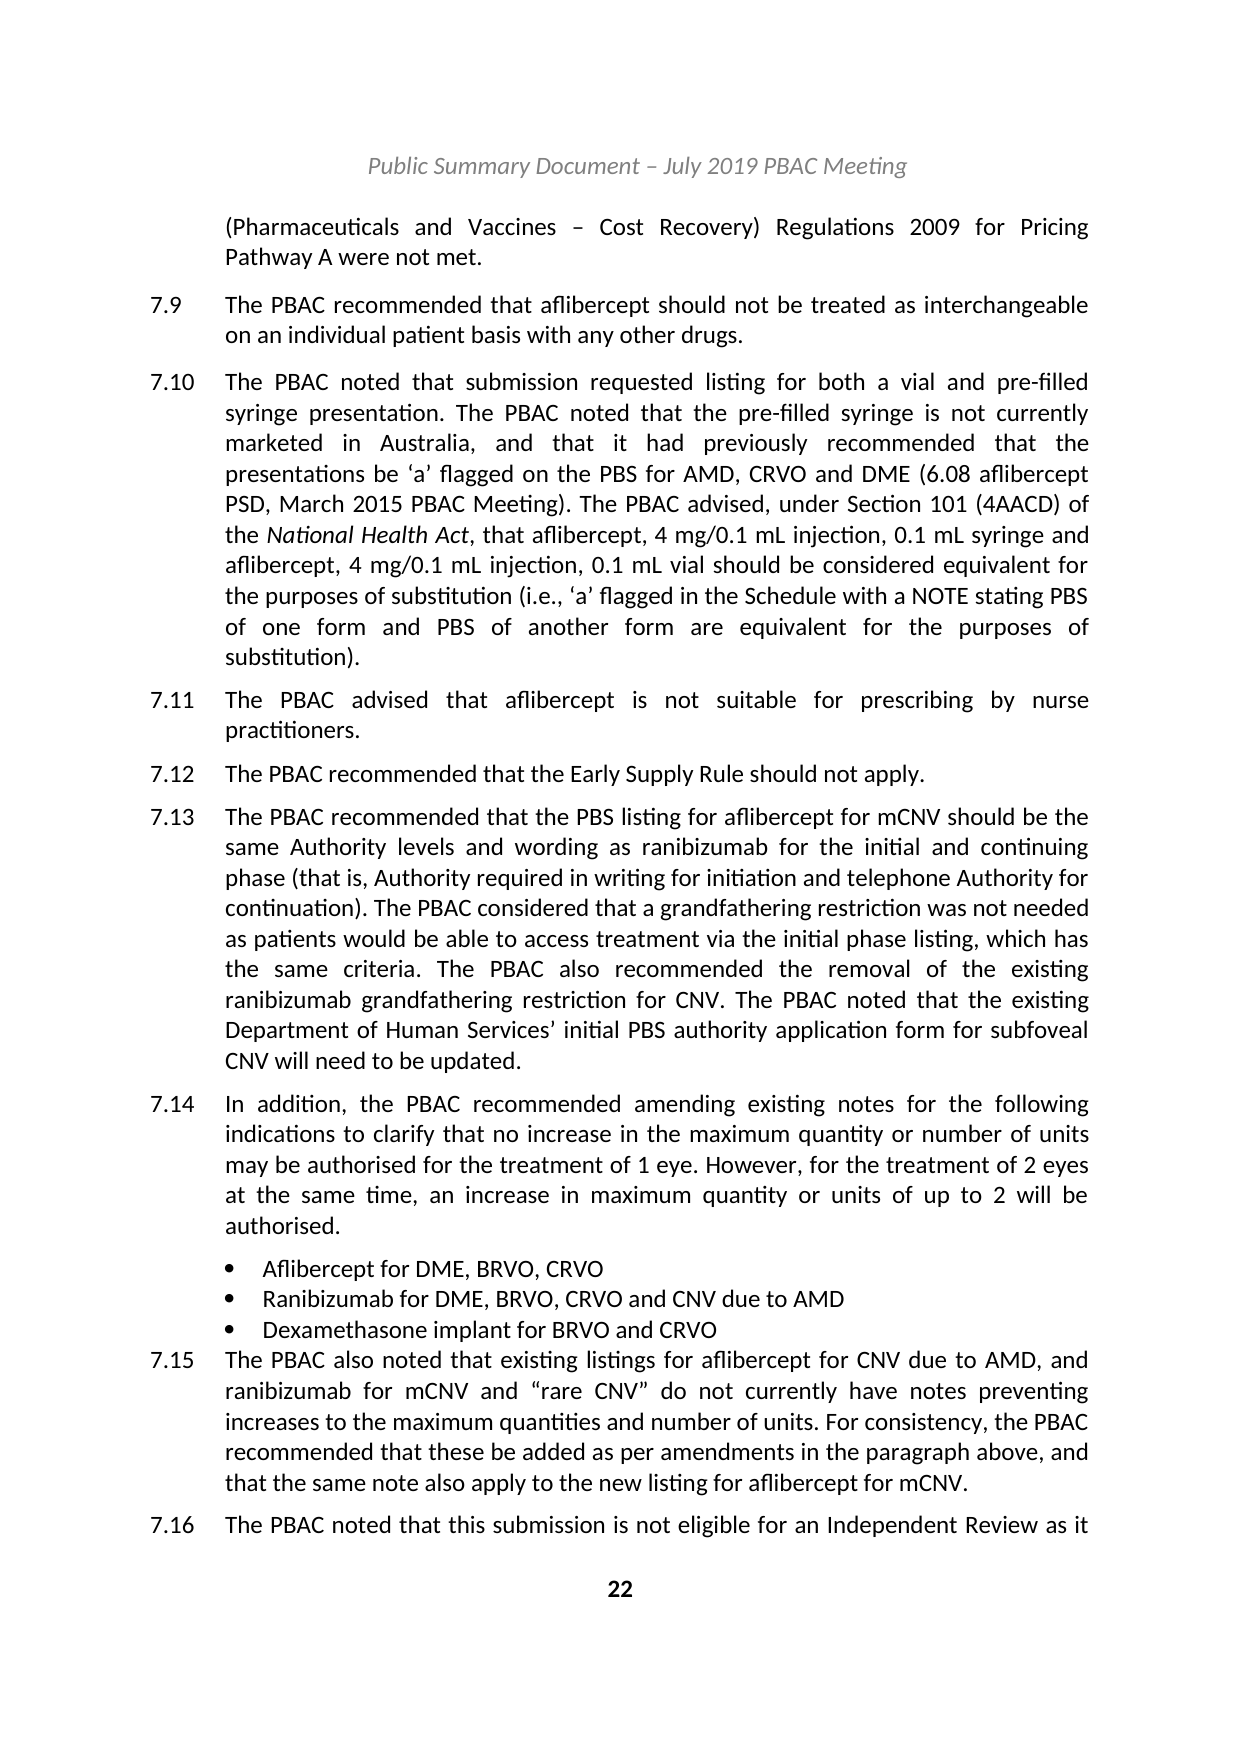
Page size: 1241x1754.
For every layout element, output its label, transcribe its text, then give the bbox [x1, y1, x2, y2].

text Dexamethasone implant for BRVO and CRVO [225, 1314, 1090, 1344]
list The PBAC advised that aflibercept is not suitable for prescribing by nurse practitioners. [150, 684, 1090, 745]
list The PBAC noted that submission requested listing for both a vial and pre-filled syringe presentation. The PBAC noted that the pre-filled syringe is not currently marketed in Australia, and that it had previously recommended that the presentations be ‘a’ flagged on the PBS for AMD, CRVO and DME (6.08 aflibercept PSD, March 2015 PBAC Meeting). The PBAC advised, under Section 101 (4AACD) of the National Health Act, that aflibercept, 4 mg/0.1 mL injection, 0.1 mL syringe and aflibercept, 4 mg/0.1 mL injection, 0.1 mL vial should be considered equivalent for the purposes of substitution (i.e., ‘a’ flagged in the Schedule with a NOTE stating PBS of one form and PBS of another form are equivalent for the purposes of substitution). [150, 366, 1090, 672]
list The PBAC also noted that existing listings for aflibercept for CNV due to AMD, and ranibizumab for mCNV and “rare CNV” do not currently have notes preventing increases to the maximum quantities and number of units. For consistency, the PBAC recommended that these be added as per amendments in the paragraph above, and that the same note also apply to the new listing for aflibercept for mCNV. [150, 1344, 1090, 1497]
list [150, 211, 1090, 272]
list The PBAC recommended that the PBS listing for aflibercept for mCNV should be the same Authority levels and wording as ranibizumab for the initial and continuing phase (that is, Authority required in writing for initiation and telephone Authority for continuation). The PBAC considered that a grandfathering restriction was not needed as patients would be able to access treatment via the initial phase listing, which has the same criteria. The PBAC also recommended the removal of the existing ranibizumab grandfathering restriction for CNV. The PBAC noted that the existing Department of Human Services’ initial PBS authority application form for subfoveal CNV will need to be updated. [150, 801, 1090, 1075]
text Ranibizumab for DME, BRVO, CRVO and CNV due to AMD [225, 1283, 1090, 1314]
list The PBAC recommended that aflibercept should not be treated as interchangeable on an individual patient basis with any other drugs. [150, 289, 1090, 350]
text Aflibercept for DME, BRVO, CRVO [225, 1253, 1090, 1283]
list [150, 1510, 1090, 1540]
list In addition, the PBAC recommended amending existing notes for the following indications to clarify that no increase in the maximum quantity or number of units may be authorised for the treatment of 1 eye. However, for the treatment of 2 eyes at the same time, an increase in maximum quantity or units of up to 2 will be authorised. [150, 1088, 1090, 1241]
list The PBAC recommended that the Early Supply Rule should not apply. [150, 758, 1090, 788]
